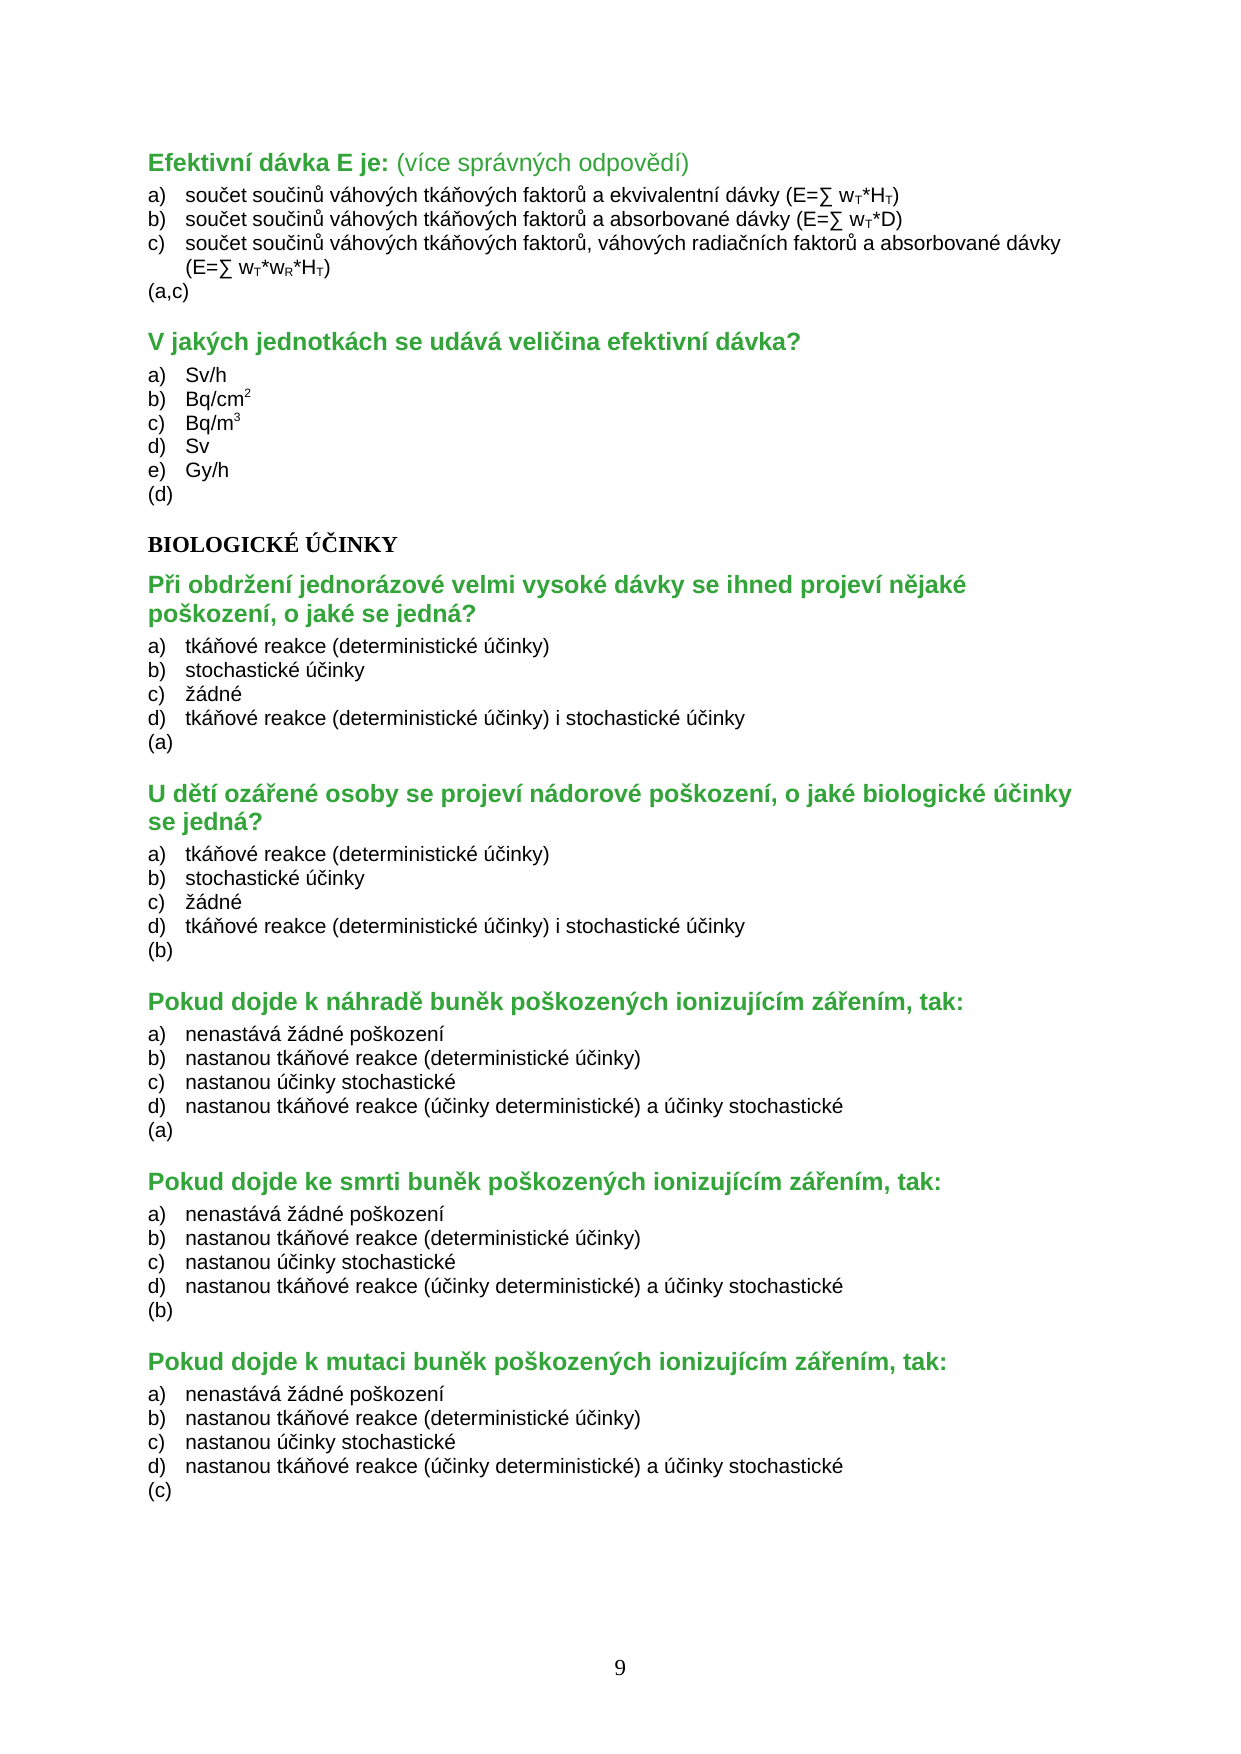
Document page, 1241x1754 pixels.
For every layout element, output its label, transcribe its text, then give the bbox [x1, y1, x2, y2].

list nastanou účinky stochastické [148, 1429, 1093, 1453]
list nastanou tkáňové reakce (účinky deterministické) a účinky stochastické [148, 1274, 1093, 1298]
list nastanou účinky stochastické [148, 1070, 1093, 1094]
list Bq/m3 [148, 410, 1093, 434]
list nenastává žádné poškození [148, 1022, 1093, 1046]
list nenastává žádné poškození [148, 1202, 1093, 1226]
text (b) [148, 938, 1093, 962]
text Efektivní dávka E je: (více správných odpovědí) [148, 148, 1093, 176]
list nastanou tkáňové reakce (deterministické účinky) [148, 1226, 1093, 1250]
text (a) [148, 1118, 1093, 1142]
text žádné [148, 890, 1093, 914]
text stochastické účinky [148, 866, 1093, 890]
list nastanou účinky stochastické [148, 1250, 1093, 1274]
list součet součinů váhových tkáňových faktorů a absorbované dávky (E=∑ wT*D) [148, 207, 1093, 231]
text (a,c) [148, 278, 1093, 302]
text tkáňové reakce (deterministické účinky) i stochastické účinky [148, 706, 1093, 729]
list tkáňové reakce (deterministické účinky) [148, 842, 1093, 866]
text (c) [148, 1477, 1093, 1501]
list součet součinů váhových tkáňových faktorů a ekvivalentní dávky (E=∑ wT*HT) [148, 183, 1093, 207]
text (b) [148, 1298, 1093, 1322]
list Gy/h [148, 458, 1093, 482]
text (d) [148, 482, 1093, 506]
list nastanou tkáňové reakce (účinky deterministické) a účinky stochastické [148, 1094, 1093, 1118]
text tkáňové reakce (deterministické účinky) i stochastické účinky [148, 914, 1093, 938]
text V jakých jednotkách se udává veličina efektivní dávka? [148, 327, 1093, 356]
list nenastává žádné poškození [148, 1382, 1093, 1406]
text Při obdržení jednorázové velmi vysoké dávky se ihned projeví nějaké poškození, o jaké se jedná? [148, 570, 1093, 627]
text stochastické účinky [148, 658, 1093, 682]
text Pokud dojde ke smrti buněk poškozených ionizujícím zářením, tak: [148, 1167, 1093, 1196]
text (a) [148, 729, 1093, 753]
text žádné [148, 682, 1093, 706]
list nastanou tkáňové reakce (deterministické účinky) [148, 1046, 1093, 1070]
list Bq/cm2 [148, 386, 1093, 410]
list tkáňové reakce (deterministické účinky) [148, 634, 1093, 658]
list Sv/h [148, 362, 1093, 386]
list nastanou tkáňové reakce (účinky deterministické) a účinky stochastické [148, 1453, 1093, 1477]
list nastanou tkáňové reakce (deterministické účinky) [148, 1406, 1093, 1429]
text Pokud dojde k mutaci buněk poškozených ionizujícím zářením, tak: [148, 1347, 1093, 1375]
text BIOLOGICKÉ ÚČINKY [148, 531, 1093, 557]
text U dětí ozářené osoby se projeví nádorové poškození, o jaké biologické účinky se jedná? [148, 778, 1093, 836]
list součet součinů váhových tkáňových faktorů, váhových radiačních faktorů a absorbované dávky (E=∑ wT*wR*HT) [148, 231, 1093, 278]
list Sv [148, 434, 1093, 458]
text Pokud dojde k náhradě buněk poškozených ionizujícím zářením, tak: [148, 987, 1093, 1016]
